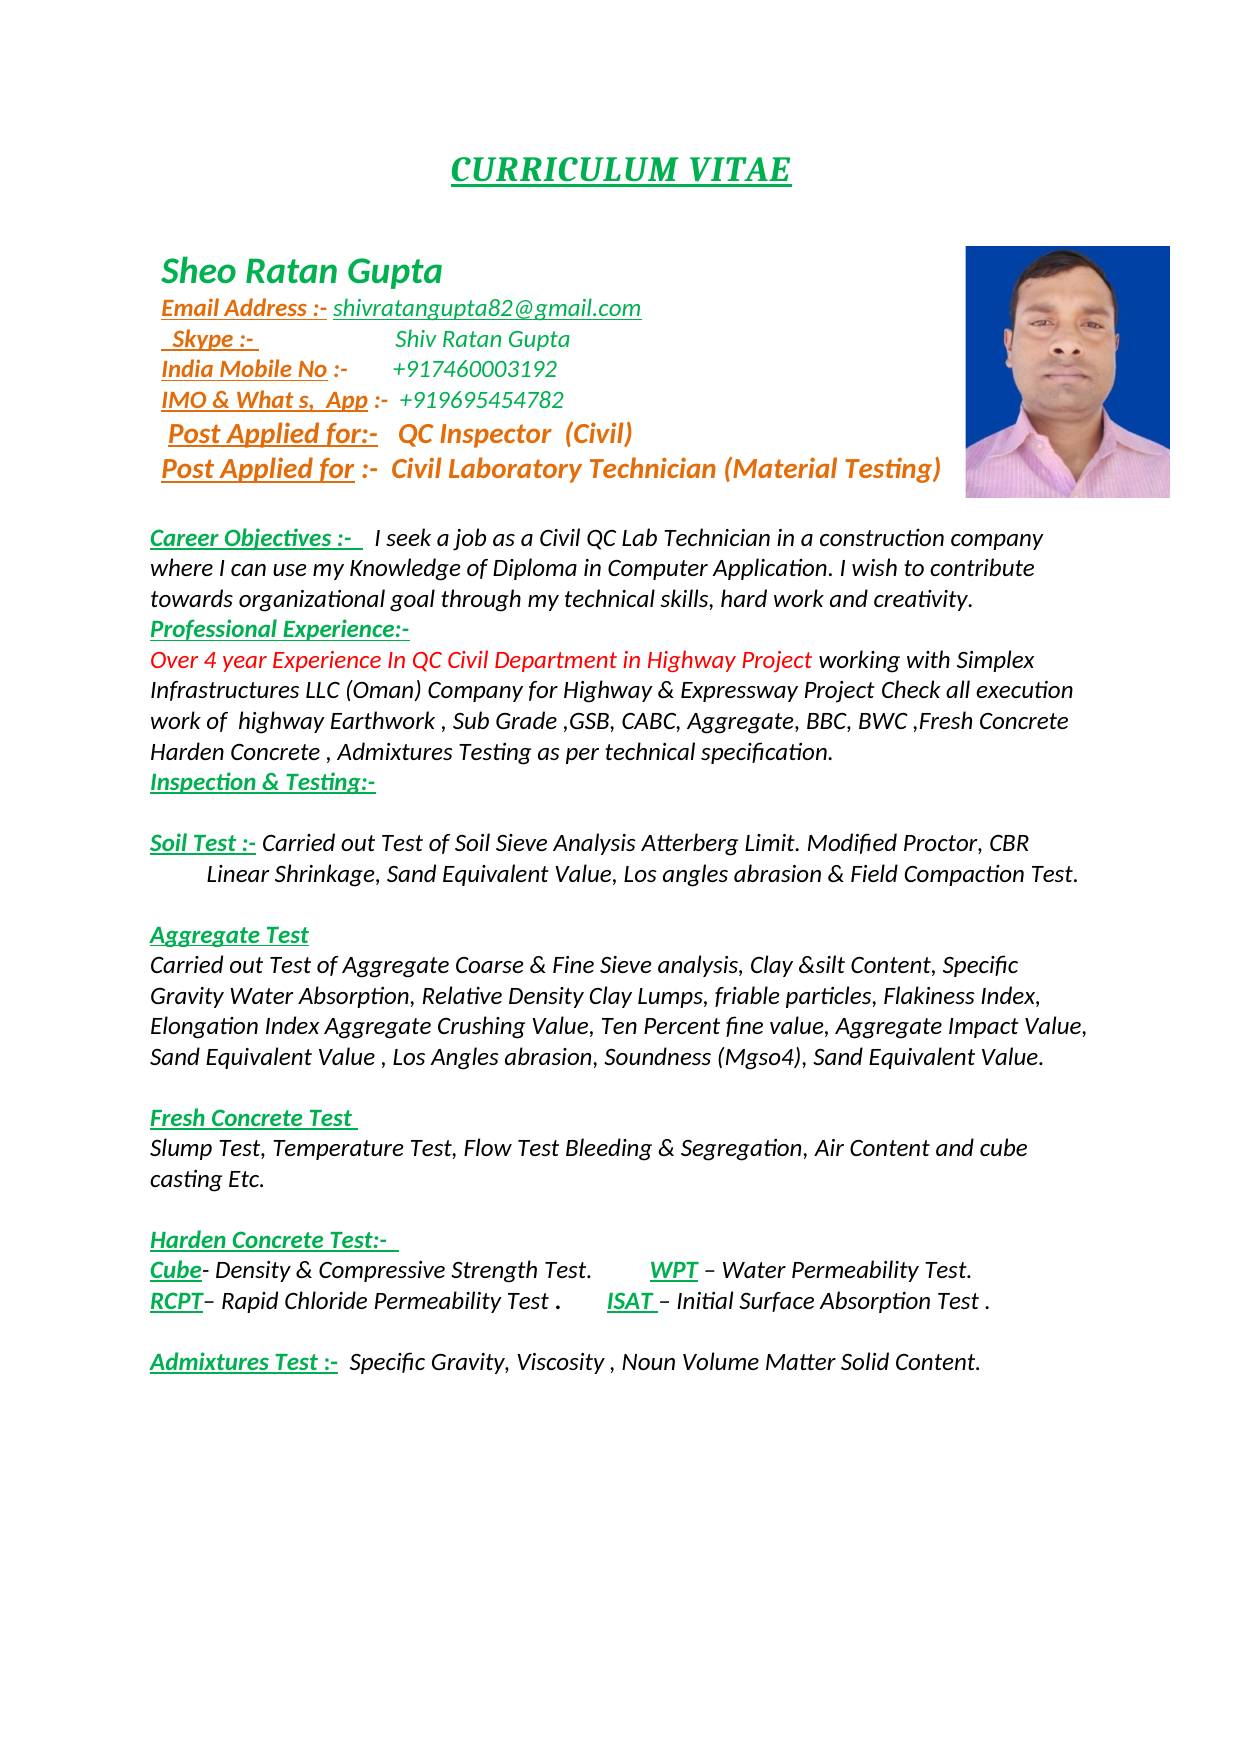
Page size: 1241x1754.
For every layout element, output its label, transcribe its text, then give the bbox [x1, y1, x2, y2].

table_header [962, 247, 1240, 522]
table_header [139, 247, 962, 522]
text Slump Test, Temperature Test, Flow Test Bleeding & Segregation, Air Content and cube casting Etc. [150, 1132, 1090, 1193]
subtitle CURRICULUM VITAE [150, 150, 1090, 191]
text Carried out Test of Aggregate Coarse & Fine Sieve analysis, Clay &silt Content, Specific Gravity Water Absorption, Relative Density Clay Lumps, friable particles, Flakiness Index, Elongation Index Aggregate Crushing Value, Ten Percent fine value, Aggregate Impact Value, Sand Equivalent Value , Los Angles abrasion, Soundness (Mgso4), Sand Equivalent Value. [150, 949, 1090, 1071]
text work of highway Earthwork , Sub Grade ,GSB, CABC, Aggregate, BBC, BWC ,Fresh Concrete Harden Concrete , Admixtures Testing as per technical specification. [150, 705, 1090, 766]
text Aggregate Test [150, 919, 1090, 949]
text Soil Test :- Carried out Test of Soil Sieve Analysis Atterberg Limit. Modified Proctor, CBR [150, 827, 1090, 858]
text Over 4 year Experience In QC Civil Department in Highway Project working with Simplex Infrastructures LLC (Oman) Company for Highway & Expressway Project Check all execution [150, 644, 1090, 705]
text Fresh Concrete Test [150, 1102, 1090, 1132]
text Admixtures Test :- Specific Gravity, Viscosity , Noun Volume Matter Solid Content. [150, 1346, 1090, 1377]
text Career Objectives :- I seek a job as a Civil QC Lab Technician in a construction company where I can use my Knowledge of Diploma in Computer Application. I wish to contribute towards organizational goal through my technical skills, hard work and creativity. [150, 522, 1090, 613]
text Inspection & Testing:- [150, 766, 1166, 797]
text Harden Concrete Test:- [150, 1224, 1090, 1254]
text RCPT– Rapid Chloride Permeability Test . ISAT – Initial Surface Absorption Test . [150, 1285, 1090, 1316]
text Professional Experience:- [150, 613, 1090, 644]
text Cube- Density & Compressive Strength Test. WPT – Water Permeability Test. [150, 1254, 1090, 1285]
text Linear Shrinkage, Sand Equivalent Value, Los angles abrasion & Field Compaction Test. [150, 858, 1090, 888]
picture [965, 246, 1170, 498]
